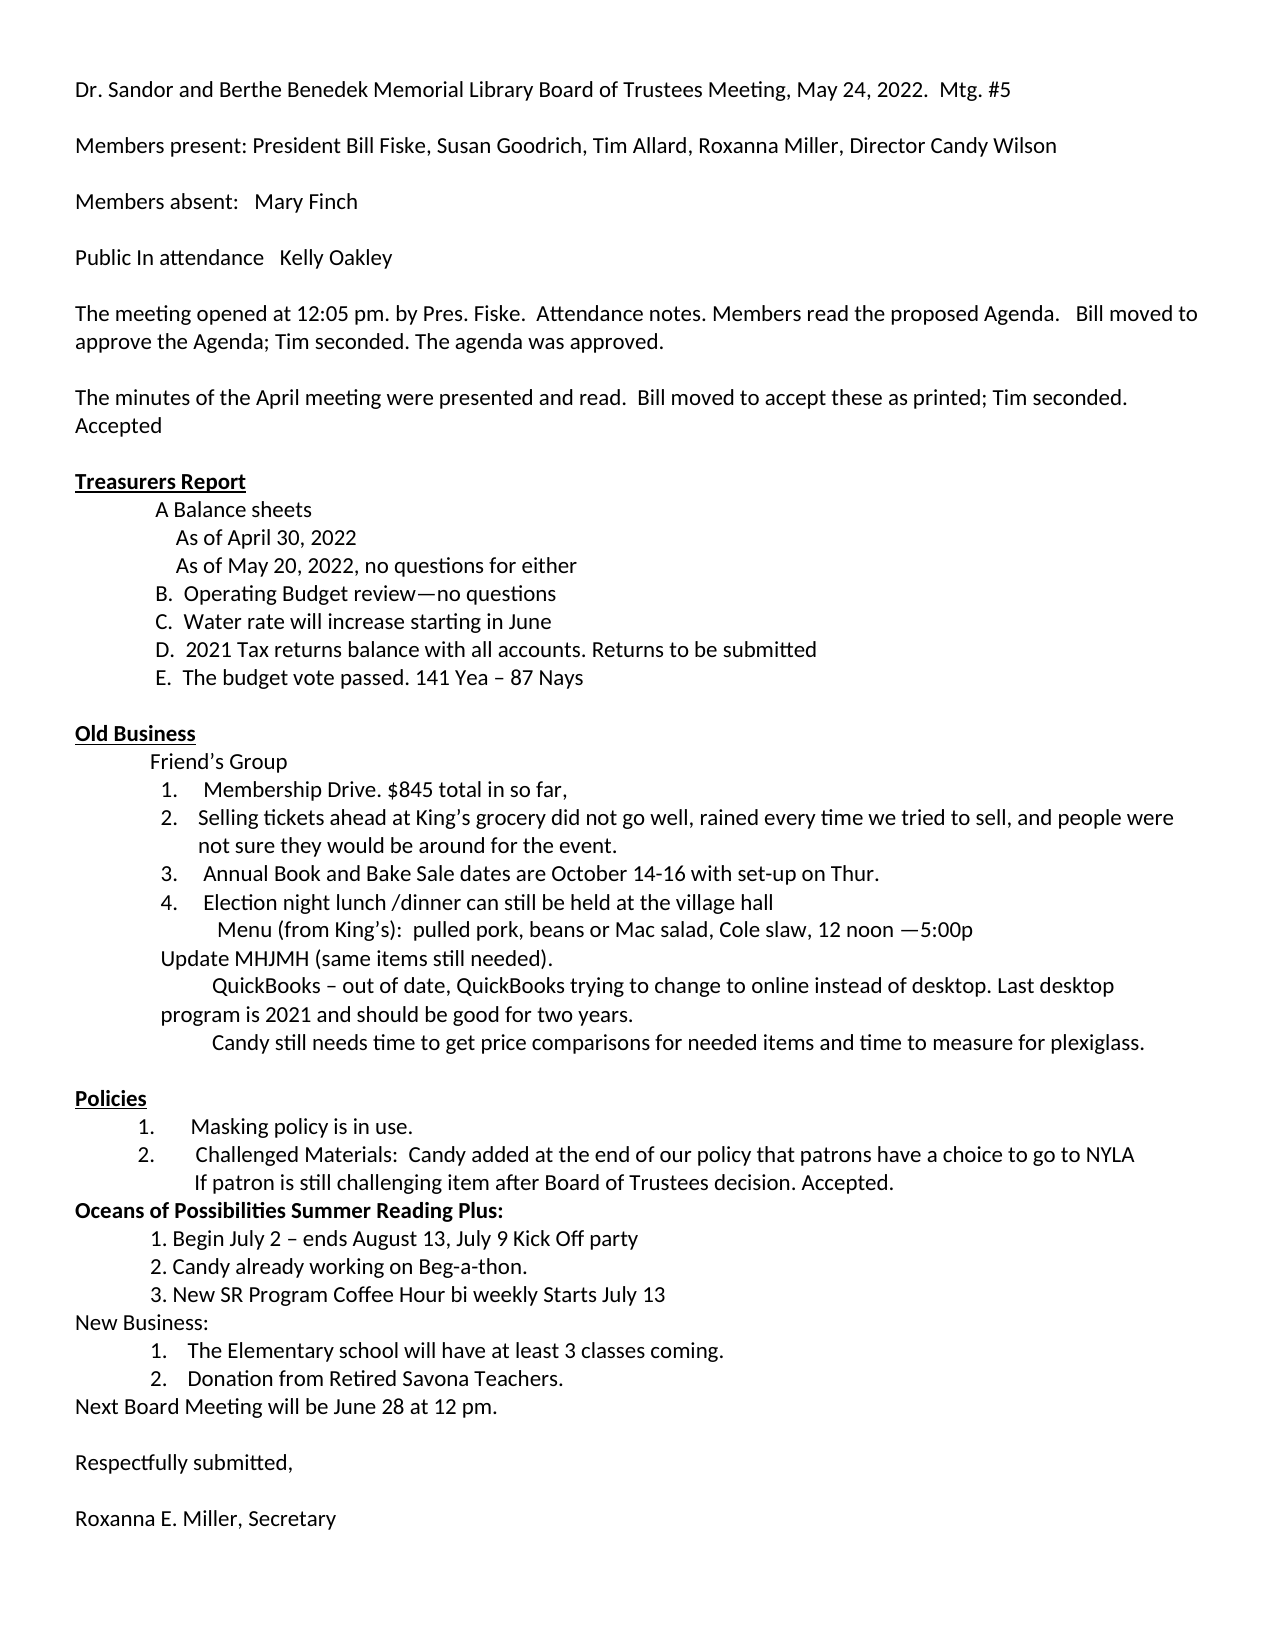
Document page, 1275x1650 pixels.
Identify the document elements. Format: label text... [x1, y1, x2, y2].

text Members absent: Mary Finch [75, 187, 1200, 215]
text QuickBooks – out of date, QuickBooks trying to change to online instead of desktop. Last desktop program is 2021 and should be good for two years. [160, 972, 1200, 1028]
list Election night lunch /dinner can still be held at the village hall [160, 888, 1200, 916]
text The minutes of the April meeting were presented and read. Bill moved to accept these as printed; Tim seconded. Accepted [75, 383, 1200, 439]
text Public In attendance Kelly Oakley [75, 243, 1200, 271]
text Oceans of Possibilities Summer Reading Plus: [75, 1196, 1200, 1224]
text Old Business [75, 719, 1200, 747]
list Donation from Retired Savona Teachers. [150, 1364, 1200, 1392]
list Membership Drive. $845 total in so far, [160, 776, 1200, 803]
text New Business: [75, 1308, 1200, 1336]
text Update MHJMH (same items still needed). [160, 944, 1200, 972]
text The meeting opened at 12:05 pm. by Pres. Fiske. Attendance notes. Members read the proposed Agenda. Bill moved to approve the Agenda; Tim seconded. The agenda was approved. [75, 299, 1200, 355]
text D. 2021 Tax returns balance with all accounts. Returns to be submitted [150, 635, 1200, 663]
list Selling tickets ahead at King’s grocery did not go well, rained every time we tried to sell, and people were not sure they would be around for the event. [160, 803, 1200, 859]
text E. The budget vote passed. 141 Yea – 87 Nays [150, 663, 1200, 691]
text Candy still needs time to get price comparisons for needed items and time to measure for plexiglass. [160, 1028, 1200, 1056]
list The Elementary school will have at least 3 classes coming. [150, 1336, 1200, 1364]
text Next Board Meeting will be June 28 at 12 pm. [75, 1392, 1200, 1420]
text 3. New SR Program Coffee Hour bi weekly Starts July 13 [150, 1280, 1200, 1308]
text Treasurers Report [75, 467, 1200, 495]
text Menu (from King’s): pulled pork, beans or Mac salad, Cole slaw, 12 noon —5:00p [160, 916, 1200, 944]
list Challenged Materials: Candy added at the end of our policy that patrons have a choice to go to NYLA [137, 1140, 1200, 1168]
list Masking policy is in use. [137, 1112, 1200, 1140]
list Annual Book and Bake Sale dates are October 14-16 with set-up on Thur. [160, 859, 1200, 888]
text Policies [75, 1084, 1200, 1112]
text Respectfully submitted, [75, 1448, 1200, 1476]
text 1. Begin July 2 – ends August 13, July 9 Kick Off party [137, 1224, 1200, 1252]
text A Balance sheets [75, 495, 1200, 523]
text As of April 30, 2022 [85, 523, 1200, 551]
text If patron is still challenging item after Board of Trustees decision. Accepted. [137, 1168, 1200, 1196]
text Friend’s Group [75, 747, 1200, 776]
text As of May 20, 2022, no questions for either [75, 551, 1200, 579]
text C. Water rate will increase starting in June [150, 607, 1200, 635]
text Members present: President Bill Fiske, Susan Goodrich, Tim Allard, Roxanna Miller, Director Candy Wilson [75, 131, 1200, 159]
text Roxanna E. Miller, Secretary [75, 1504, 1200, 1532]
text B. Operating Budget review—no questions [150, 579, 1200, 607]
text Dr. Sandor and Berthe Benedek Memorial Library Board of Trustees Meeting, May 24, 2022. Mtg. #5 [75, 75, 1200, 103]
text 2. Candy already working on Beg-a-thon. [150, 1252, 1200, 1280]
